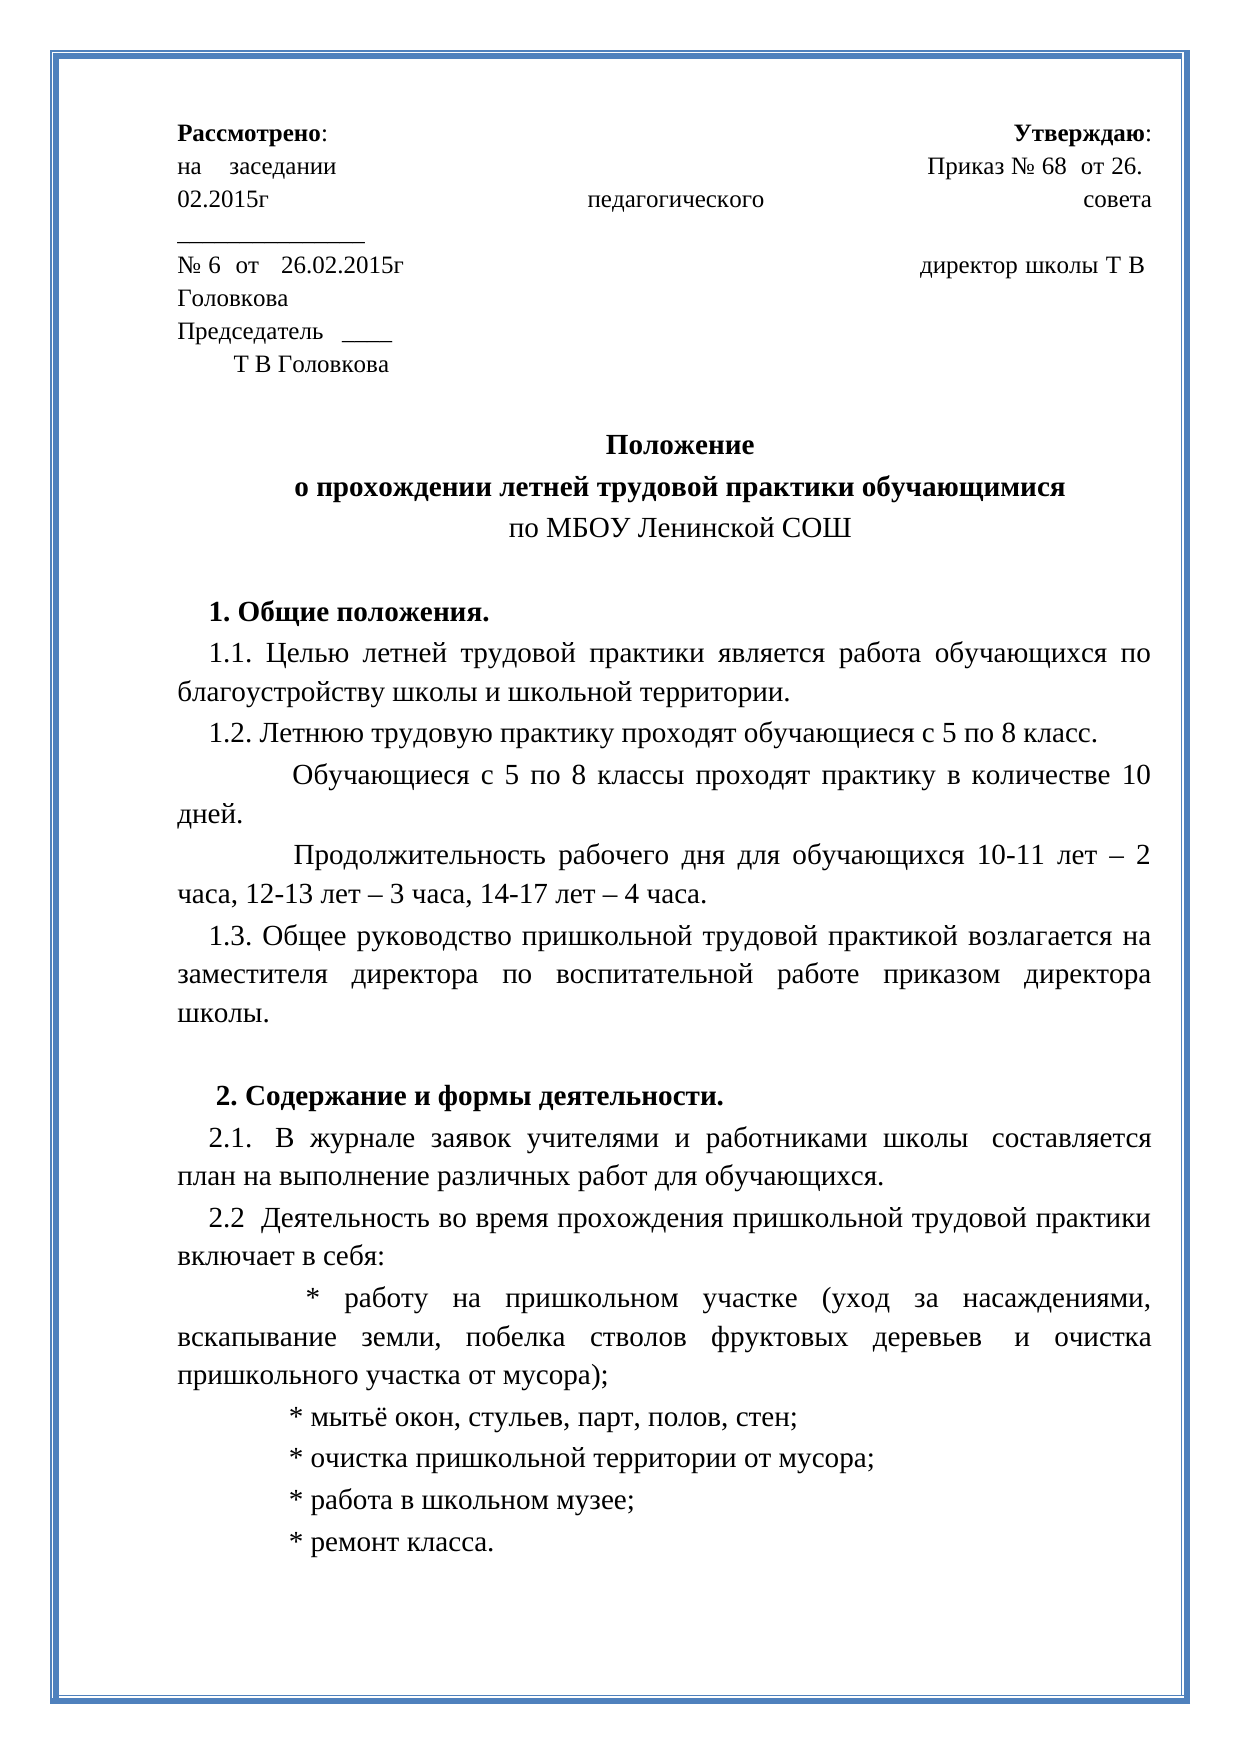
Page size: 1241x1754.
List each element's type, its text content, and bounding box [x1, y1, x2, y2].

text Положение [177, 427, 1152, 461]
text 2.1. В журнале заявок учителями и работниками школы составляется план на выполнение различных работ для обучающихся. [177, 1120, 1152, 1192]
text по МБОУ Ленинской СОШ [177, 510, 1152, 544]
text 1.1. Целью летней трудовой практики является работа обучающихся по благоустройству школы и школьной территории. [177, 635, 1152, 707]
text * очистка пришкольной территории от мусора; [177, 1441, 1152, 1474]
text * мытьё окон, стульев, парт, полов, стен; [177, 1399, 1152, 1432]
text 2. Содержание и формы деятельности. [177, 1078, 1152, 1112]
text о прохождении летней трудовой практики обучающимися [177, 469, 1152, 502]
text Обучающиеся с 5 по 8 классы проходят практику в количестве 10 дней. [177, 757, 1152, 829]
text 1.3. Общее руководство пришкольной трудовой практикой возлагается на заместителя директора по воспитательной работе приказом директора школы. [177, 918, 1152, 1028]
text 1.2. Летнюю трудовую практику проходят обучающиеся с 5 по 8 класс. [177, 716, 1152, 749]
text Рассмотрено: Утверждаю: на заседании Приказ № 68 от 26. 02.2015г педагогического совета _______________ [177, 118, 1152, 246]
text № 6 от 26.02.2015г директор школы Т В Головкова [177, 250, 1152, 312]
text Продолжительность рабочего дня для обучающихся 10-11 лет – 2 часа, 12-13 лет – 3 часа, 14-17 лет – 4 часа. [177, 837, 1152, 909]
text Председатель ____ [177, 316, 1152, 345]
text * ремонт класса. [177, 1524, 1152, 1557]
text 1. Общие положения. [177, 594, 1152, 627]
text Т В Головкова [177, 349, 1152, 378]
text * работа в школьном музее; [177, 1482, 1152, 1516]
text * работу на пришкольном участке (уход за насаждениями, вскапывание земли, побелка стволов фруктовых деревьев и очистка пришкольного участка от мусора); [177, 1280, 1152, 1391]
text 2.2 Деятельность во время прохождения пришкольной трудовой практики включает в себя: [177, 1200, 1152, 1272]
